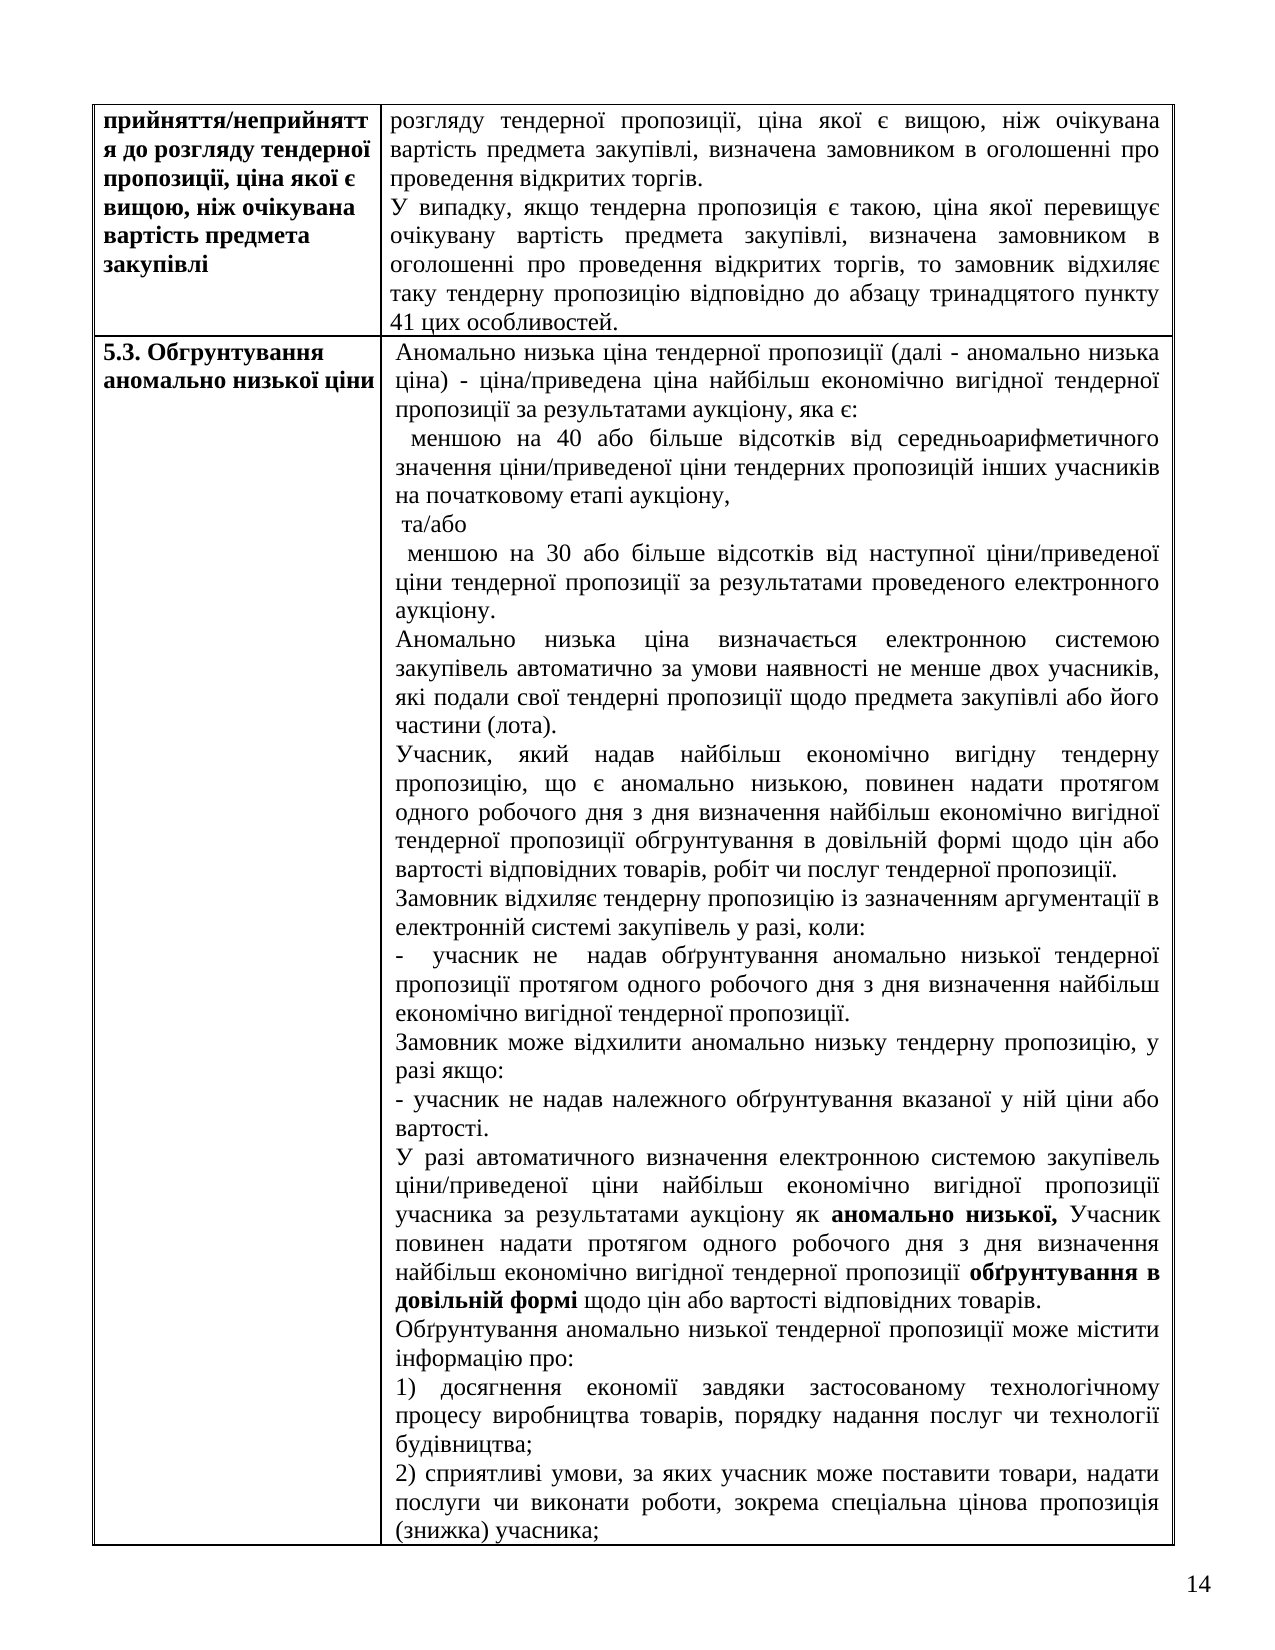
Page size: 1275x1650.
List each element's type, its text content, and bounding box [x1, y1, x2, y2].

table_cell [95, 337, 380, 1544]
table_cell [95, 105, 380, 335]
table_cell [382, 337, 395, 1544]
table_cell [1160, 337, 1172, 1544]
